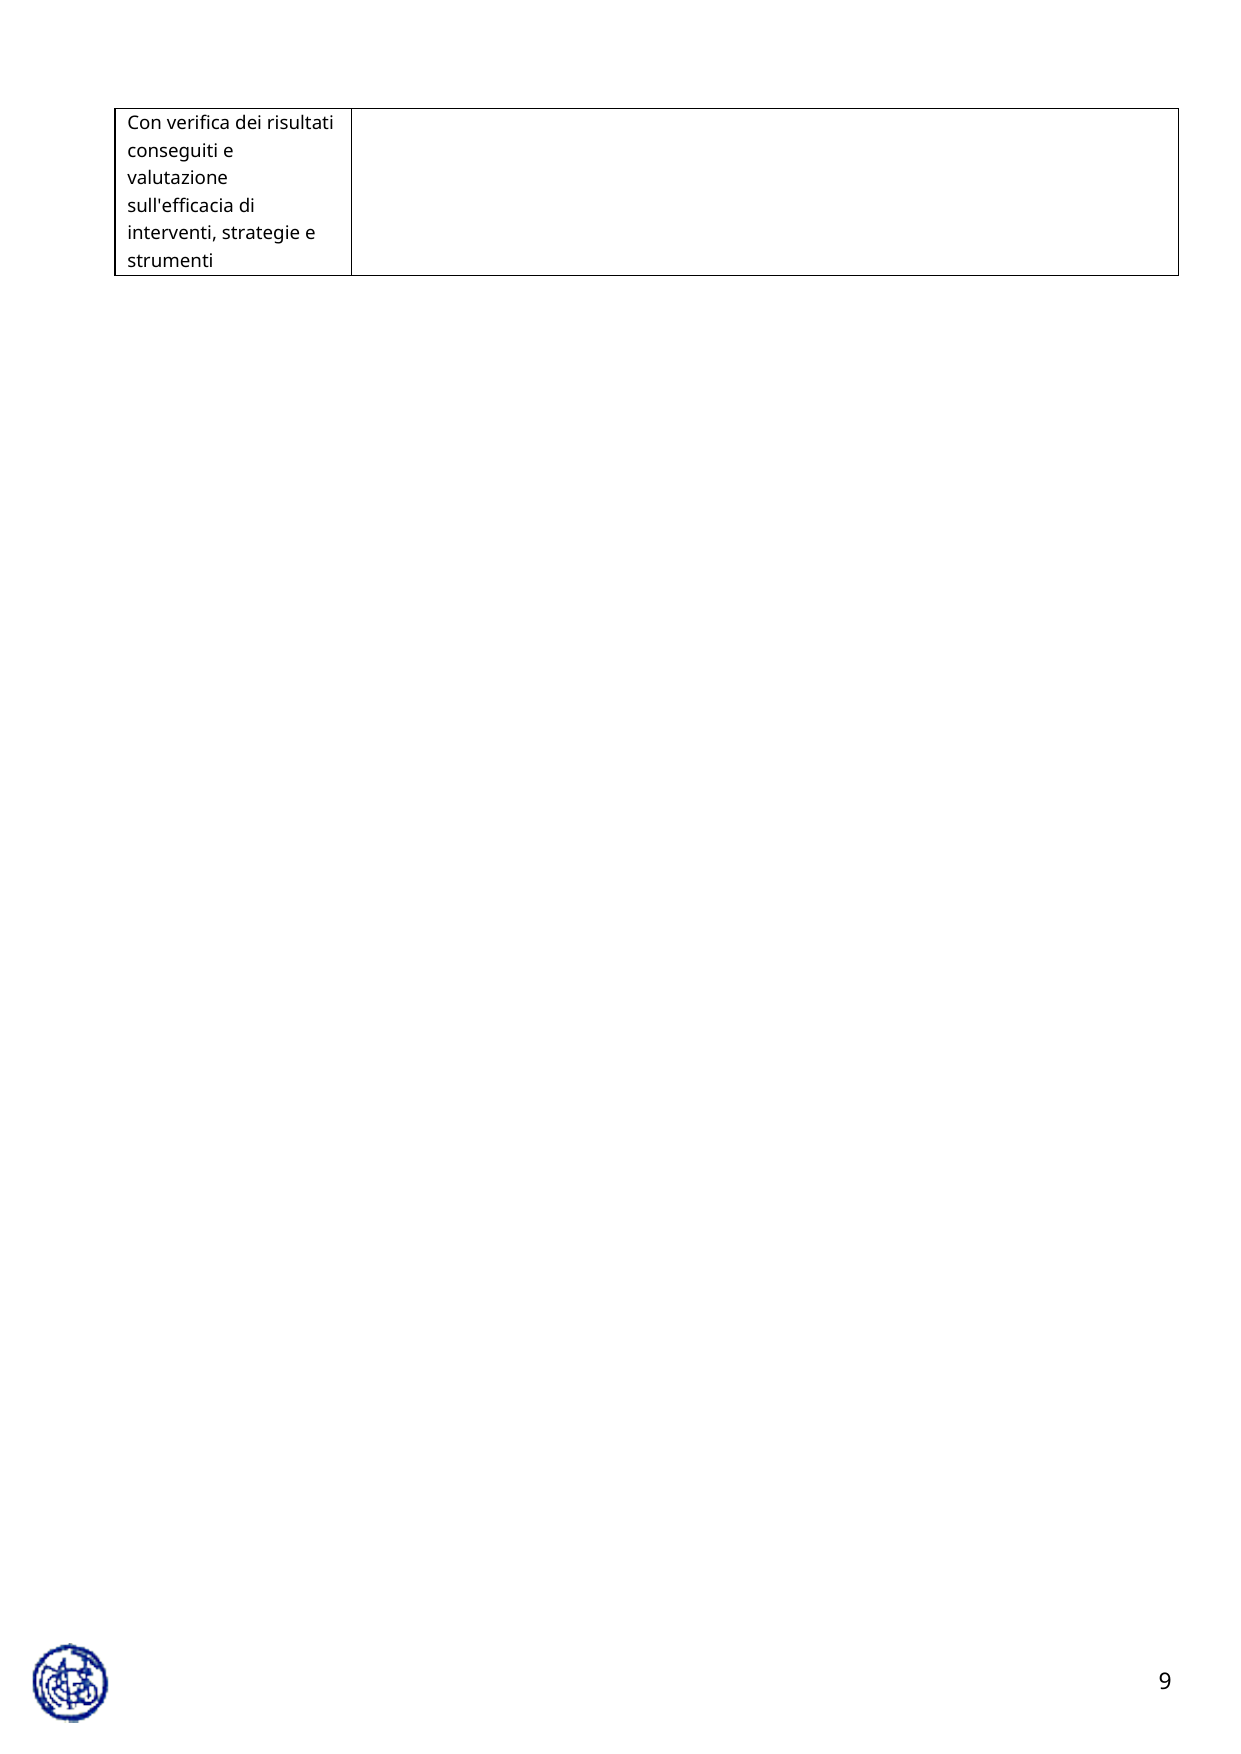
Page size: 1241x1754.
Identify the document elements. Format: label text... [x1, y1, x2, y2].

table_header Con verifica dei risultati conseguiti e valutazione sull'efficacia di interventi, strategie e strumenti [116, 109, 351, 275]
table_header [352, 109, 1178, 275]
picture [31, 1643, 111, 1723]
